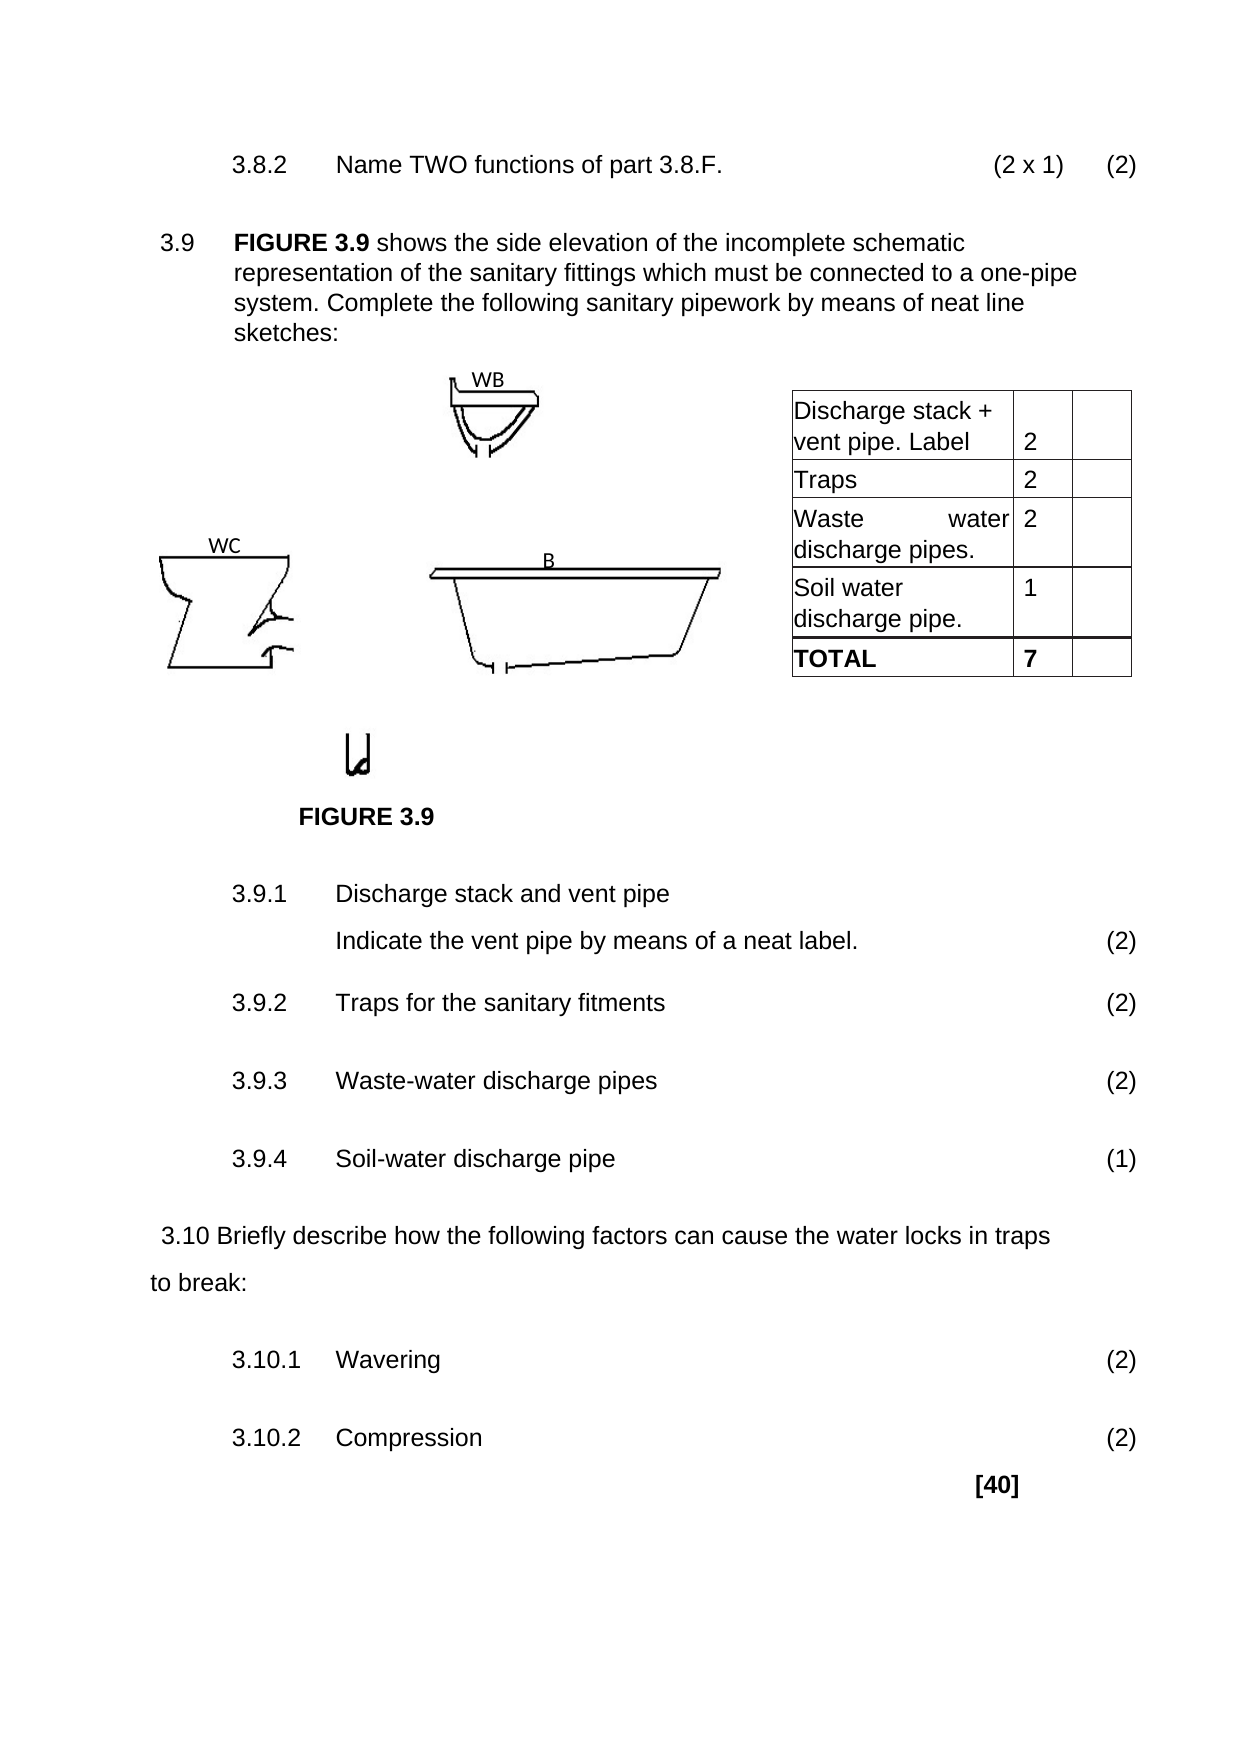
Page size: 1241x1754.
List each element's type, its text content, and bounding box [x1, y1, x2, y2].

table_cell 7 [1014, 639, 1072, 676]
table_cell [1073, 639, 1131, 676]
picture [483, 375, 488, 383]
picture [474, 375, 479, 383]
table_cell TOTAL [793, 639, 1013, 676]
table_cell [1073, 568, 1131, 636]
text 3.9.2 Traps for the sanitary fitments (2) [150, 988, 1137, 1017]
table_cell 2 [1014, 460, 1072, 497]
text [40] [150, 1470, 1137, 1499]
table_cell Traps [793, 460, 1013, 497]
table_cell 1 [1014, 568, 1072, 636]
text 3.8.2 Name TWO functions of part 3.8.F. (2 x 1) (2) [150, 150, 1137, 179]
table_cell [1073, 498, 1131, 566]
text to break: [150, 1268, 1137, 1296]
text 3.9 FIGURE 3.9 shows the side elevation of the incomplete schematic representation of the sanitary fittings which must be connected to a one-pipe system. Complete the following sanitary pipework by means of neat line sketches: [160, 228, 1086, 347]
text 3.10.1 Wavering (2) [150, 1346, 1137, 1374]
table_header 2 [1014, 391, 1072, 459]
text 3.9.3 Waste-water discharge pipes (2) [150, 1066, 1137, 1095]
text Indicate the vent pipe by means of a neat label. (2) [150, 926, 1137, 954]
text 3.9.4 Soil-water discharge pipe (1) [150, 1144, 1137, 1173]
table_cell [1073, 460, 1131, 497]
table_header [1073, 391, 1131, 459]
table_header Discharge stack + vent pipe. Label [793, 391, 1013, 459]
table_cell Soil water discharge pipe. [793, 568, 1013, 636]
table_cell Waste water discharge pipes. [793, 498, 1013, 566]
text 3.10 Briefly describe how the following factors can cause the water locks in traps [161, 1221, 1129, 1250]
text FIGURE 3.9 [160, 802, 1086, 831]
table_cell 2 [1014, 498, 1072, 566]
text 3.10.2 Compression (2) [150, 1423, 1137, 1452]
text 3.9.1 Discharge stack and vent pipe [150, 879, 1137, 908]
picture [159, 375, 728, 784]
